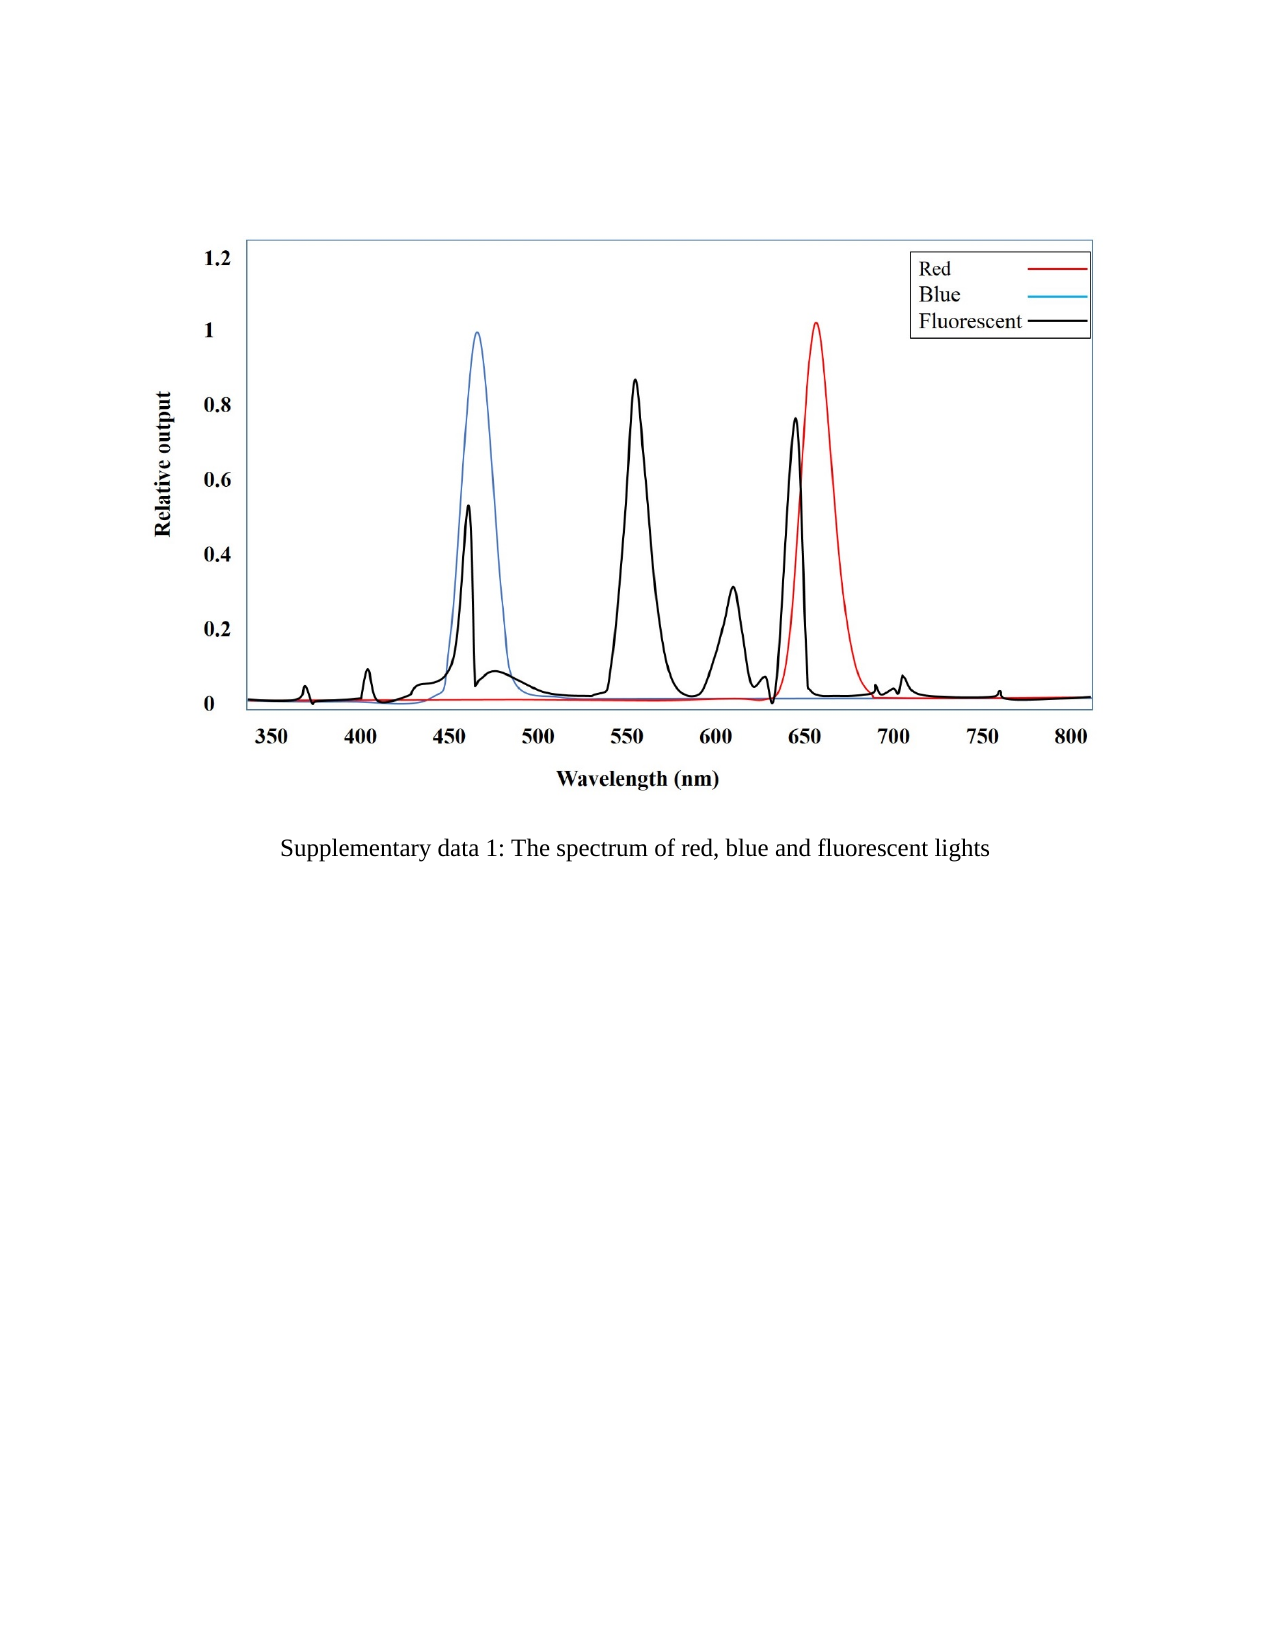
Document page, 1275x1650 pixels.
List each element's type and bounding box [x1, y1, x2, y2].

picture [140, 236, 1116, 804]
